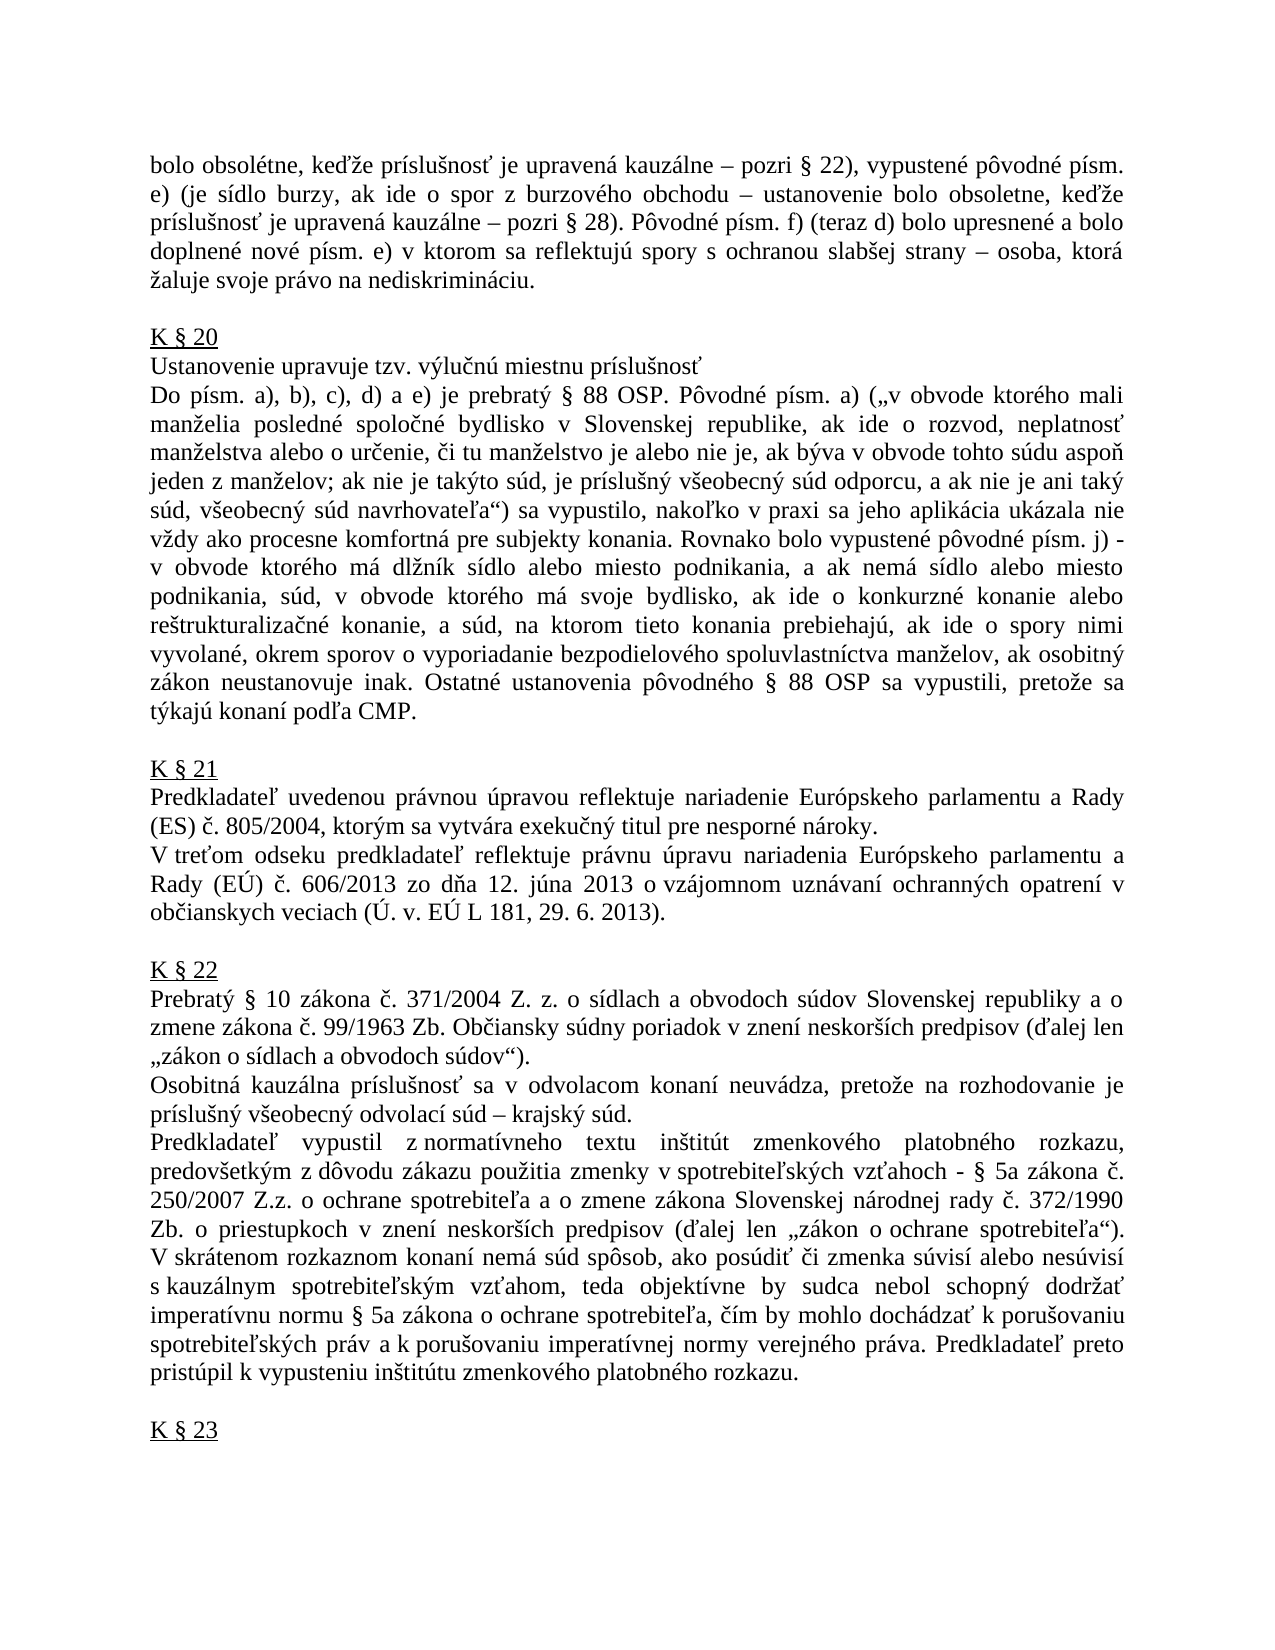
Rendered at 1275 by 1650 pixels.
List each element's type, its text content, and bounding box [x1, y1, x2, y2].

text Prebratý § 10 zákona č. 371/2004 Z. z. o sídlach a obvodoch súdov Slovenskej republiky a o zmene zákona č. 99/1963 Zb. Občiansky súdny poriadok v znení neskorších predpisov (ďalej len „zákon o sídlach a obvodoch súdov“). [150, 984, 1125, 1070]
text Ustanovenie upravuje tzv. výlučnú miestnu príslušnosť [150, 351, 1125, 380]
text Predkladateľ uvedenou právnou úpravou reflektuje nariadenie Európskeho parlamentu a Rady (ES) č. 805/2004, ktorým sa vytvára exekučný titul pre nesporné nároky. [150, 782, 1125, 840]
text K § 22 [150, 955, 1125, 984]
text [150, 150, 1125, 294]
text Predkladateľ vypustil z normatívneho textu inštitút zmenkového platobného rozkazu, predovšetkým z dôvodu zákazu použitia zmenky v spotrebiteľských vzťahoch - § 5a zákona č. 250/2007 Z.z. o ochrane spotrebiteľa a o zmene zákona Slovenskej národnej rady č. 372/1990 Zb. o priestupkoch v znení neskorších predpisov (ďalej len „zákon o ochrane spotrebiteľa“). V skrátenom rozkaznom konaní nemá súd spôsob, ako posúdiť či zmenka súvisí alebo nesúvisí s kauzálnym spotrebiteľským vzťahom, teda objektívne by sudca nebol schopný dodržať imperatívnu normu § 5a zákona o ochrane spotrebiteľa, čím by mohlo dochádzať k porušovaniu spotrebiteľských práv a k porušovaniu imperatívnej normy verejného práva. Predkladateľ preto pristúpil k vypusteniu inštitútu zmenkového platobného rozkazu. [150, 1127, 1125, 1386]
text K § 20 [150, 322, 1125, 351]
text K § 21 [150, 754, 1125, 782]
text Do písm. a), b), c), d) a e) je prebratý § 88 OSP. Pôvodné písm. a) („v obvode ktorého mali manželia posledné spoločné bydlisko v Slovenskej republike, ak ide o rozvod, neplatnosť manželstva alebo o určenie, či tu manželstvo je alebo nie je, ak býva v obvode tohto súdu aspoň jeden z manželov; ak nie je takýto súd, je príslušný všeobecný súd odporcu, a ak nie je ani taký súd, všeobecný súd navrhovateľa“) sa vypustilo, nakoľko v praxi sa jeho aplikácia ukázala nie vždy ako procesne komfortná pre subjekty konania. Rovnako bolo vypustené pôvodné písm. j) - v obvode ktorého má dlžník sídlo alebo miesto podnikania, a ak nemá sídlo alebo miesto podnikania, súd, v obvode ktorého má svoje bydlisko, ak ide o konkurzné konanie alebo reštrukturalizačné konanie, a súd, na ktorom tieto konania prebiehajú, ak ide o spory nimi vyvolané, okrem sporov o vyporiadanie bezpodielového spoluvlastníctva manželov, ak osobitný zákon neustanovuje inak. Ostatné ustanovenia pôvodného § 88 OSP sa vypustili, pretože sa týkajú konaní podľa CMP. [150, 380, 1125, 725]
text V treťom odseku predkladateľ reflektuje právnu úpravu nariadenia Európskeho parlamentu a Rady (EÚ) č. 606/2013 zo dňa 12. júna 2013 o vzájomnom uznávaní ochranných opatrení v občianskych veciach (Ú. v. EÚ L 181, 29. 6. 2013). [150, 840, 1125, 926]
text Osobitná kauzálna príslušnosť sa v odvolacom konaní neuvádza, pretože na rozhodovanie je príslušný všeobecný odvolací súd – krajský súd. [150, 1070, 1125, 1127]
text K § 23 [150, 1415, 1125, 1444]
